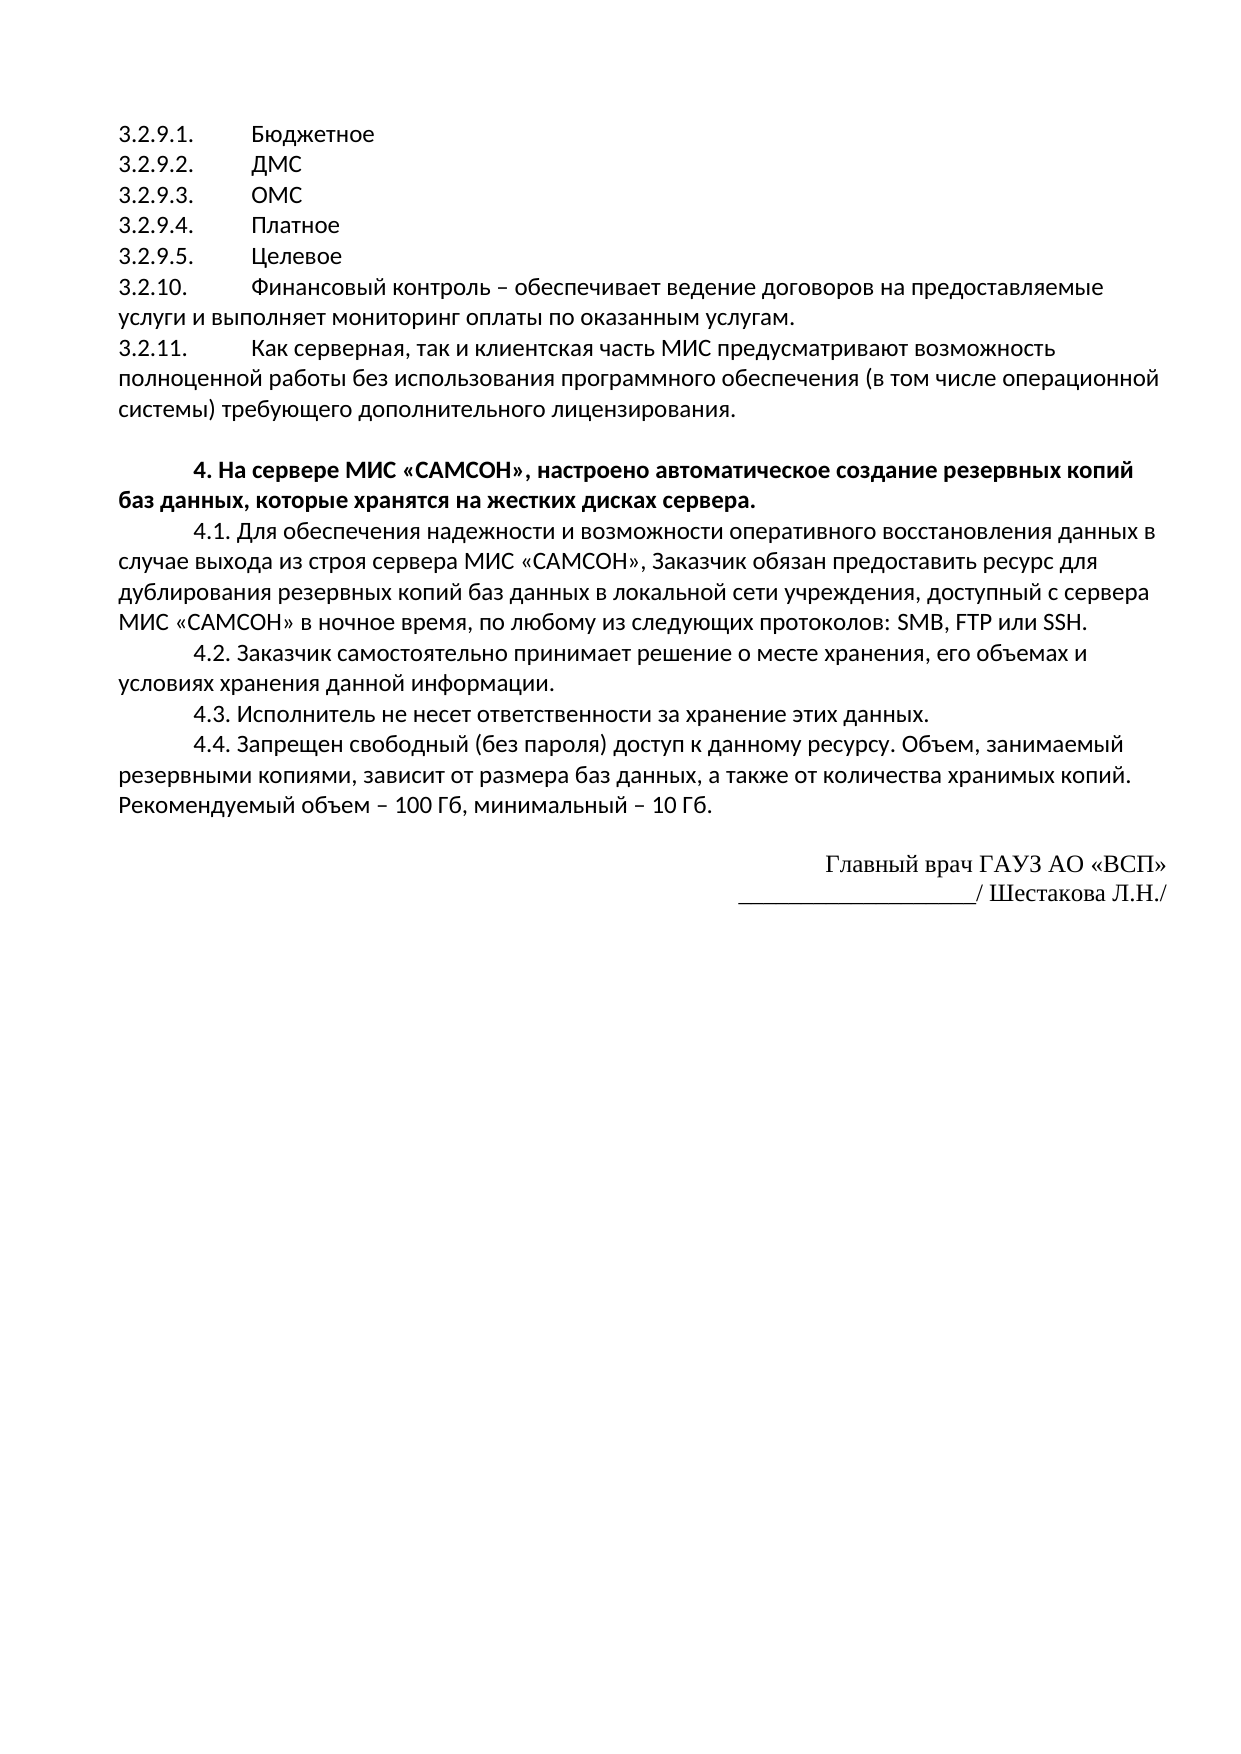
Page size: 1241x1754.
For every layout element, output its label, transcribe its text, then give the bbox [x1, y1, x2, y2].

text 4.1. Для обеспечения надежности и возможности оперативного восстановления данных в случае выхода из строя сервера МИС «САМСОН», Заказчик обязан предоставить ресурс для дублирования резервных копий баз данных в локальной сети учреждения, доступный с сервера МИС «САМСОН» в ночное время, по любому из следующих протоколов: SMB, FTP или SSH. [118, 515, 1167, 637]
text Главный врач ГАУЗ АО «ВСП» [215, 849, 1167, 878]
list Как серверная, так и клиентская часть МИС предусматривают возможность полноценной работы без использования программного обеспечения (в том числе операционной системы) требующего дополнительного лицензирования. [118, 332, 1167, 423]
text 4.4. Запрещен свободный (без пароля) доступ к данному ресурсу. Объем, занимаемый резервными копиями, зависит от размера баз данных, а также от количества хранимых копий. Рекомендуемый объем – 100 Гб, минимальный – 10 Гб. [118, 728, 1167, 820]
text 4.3. Исполнитель не несет ответственности за хранение этих данных. [118, 698, 1167, 728]
list Платное [118, 210, 1167, 240]
list Целевое [118, 240, 1167, 271]
text 4.2. Заказчик самостоятельно принимает решение о месте хранения, его объемах и условиях хранения данной информации. [118, 637, 1167, 698]
text ___________________/ Шестакова Л.Н./ [215, 878, 1167, 906]
list ОМС [118, 179, 1167, 210]
text 4. На сервере МИС «САМСОН», настроено автоматическое создание резервных копий баз данных, которые хранятся на жестких дисках сервера. [118, 454, 1167, 515]
list Бюджетное [118, 118, 1167, 149]
list ДМС [118, 149, 1167, 179]
list Финансовый контроль – обеспечивает ведение договоров на предоставляемые услуги и выполняет мониторинг оплаты по оказанным услугам. [118, 271, 1167, 332]
